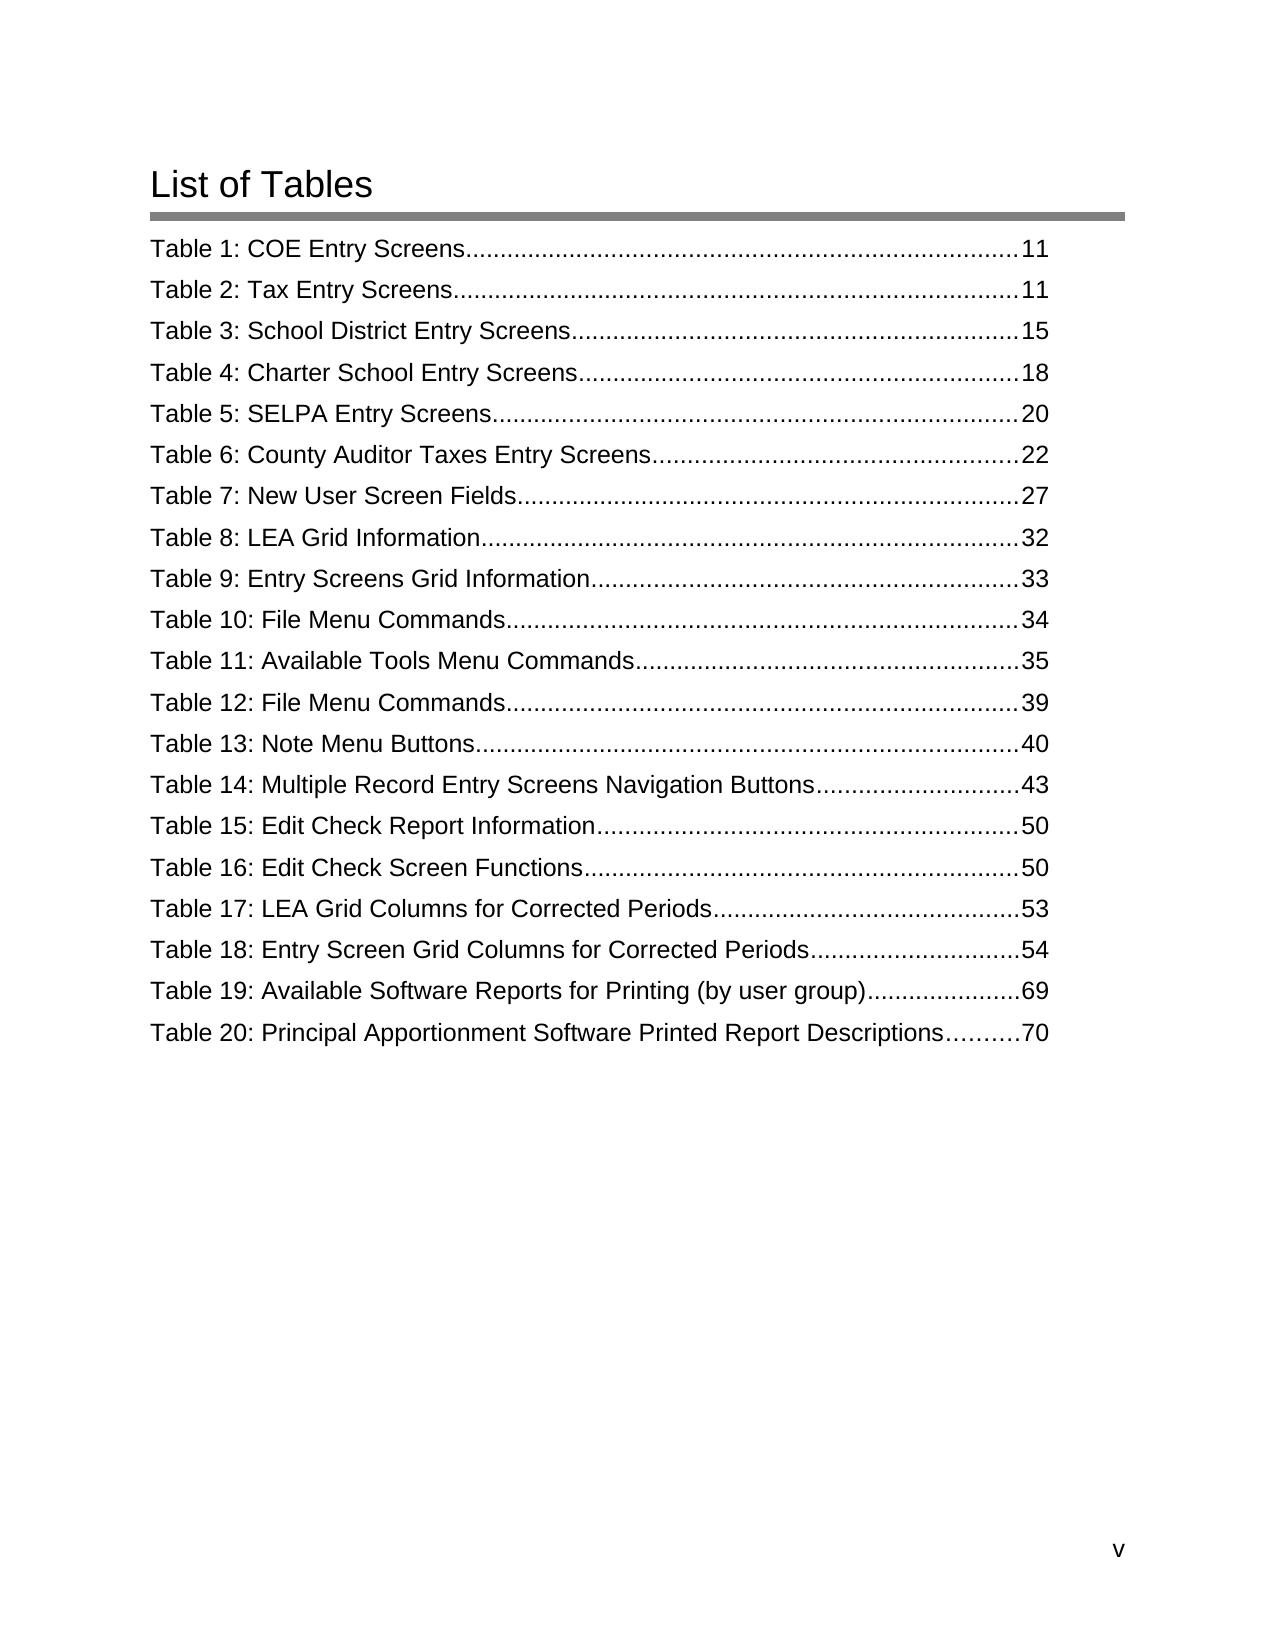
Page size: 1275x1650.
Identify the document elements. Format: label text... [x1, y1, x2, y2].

text Table 14: Multiple Record Entry Screens Navigation Buttons 43 [150, 770, 1125, 799]
text Table 17: LEA Grid Columns for Corrected Periods 53 [150, 894, 1125, 922]
text Table 12: File Menu Commands 39 [150, 687, 1125, 716]
text Table 8: LEA Grid Information 32 [150, 522, 1125, 551]
text Table 19: Available Software Reports for Printing (by user group) 69 [150, 976, 1125, 1005]
text Table 20: Principal Apportionment Software Printed Report Descriptions 70 [150, 1017, 1125, 1046]
text Table 2: Tax Entry Screens 11 [150, 275, 1125, 304]
text Table 5: SELPA Entry Screens 20 [150, 399, 1125, 427]
text Table 18: Entry Screen Grid Columns for Corrected Periods 54 [150, 935, 1125, 964]
text Table 7: New User Screen Fields 27 [150, 481, 1125, 510]
text Table 15: Edit Check Report Information 50 [150, 811, 1125, 840]
text Table 11: Available Tools Menu Commands 35 [150, 646, 1125, 675]
text Table 9: Entry Screens Grid Information 33 [150, 564, 1125, 592]
subtitle List of Tables [150, 162, 1125, 212]
text Table 1: COE Entry Screens 11 [150, 234, 1125, 262]
text Table 6: County Auditor Taxes Entry Screens 22 [150, 440, 1125, 469]
text Table 10: File Menu Commands 34 [150, 605, 1125, 634]
text Table 3: School District Entry Screens 15 [150, 316, 1125, 345]
text Table 16: Edit Check Screen Functions 50 [150, 852, 1125, 881]
text Table 4: Charter School Entry Screens 18 [150, 357, 1125, 386]
text Table 13: Note Menu Buttons 40 [150, 729, 1125, 757]
